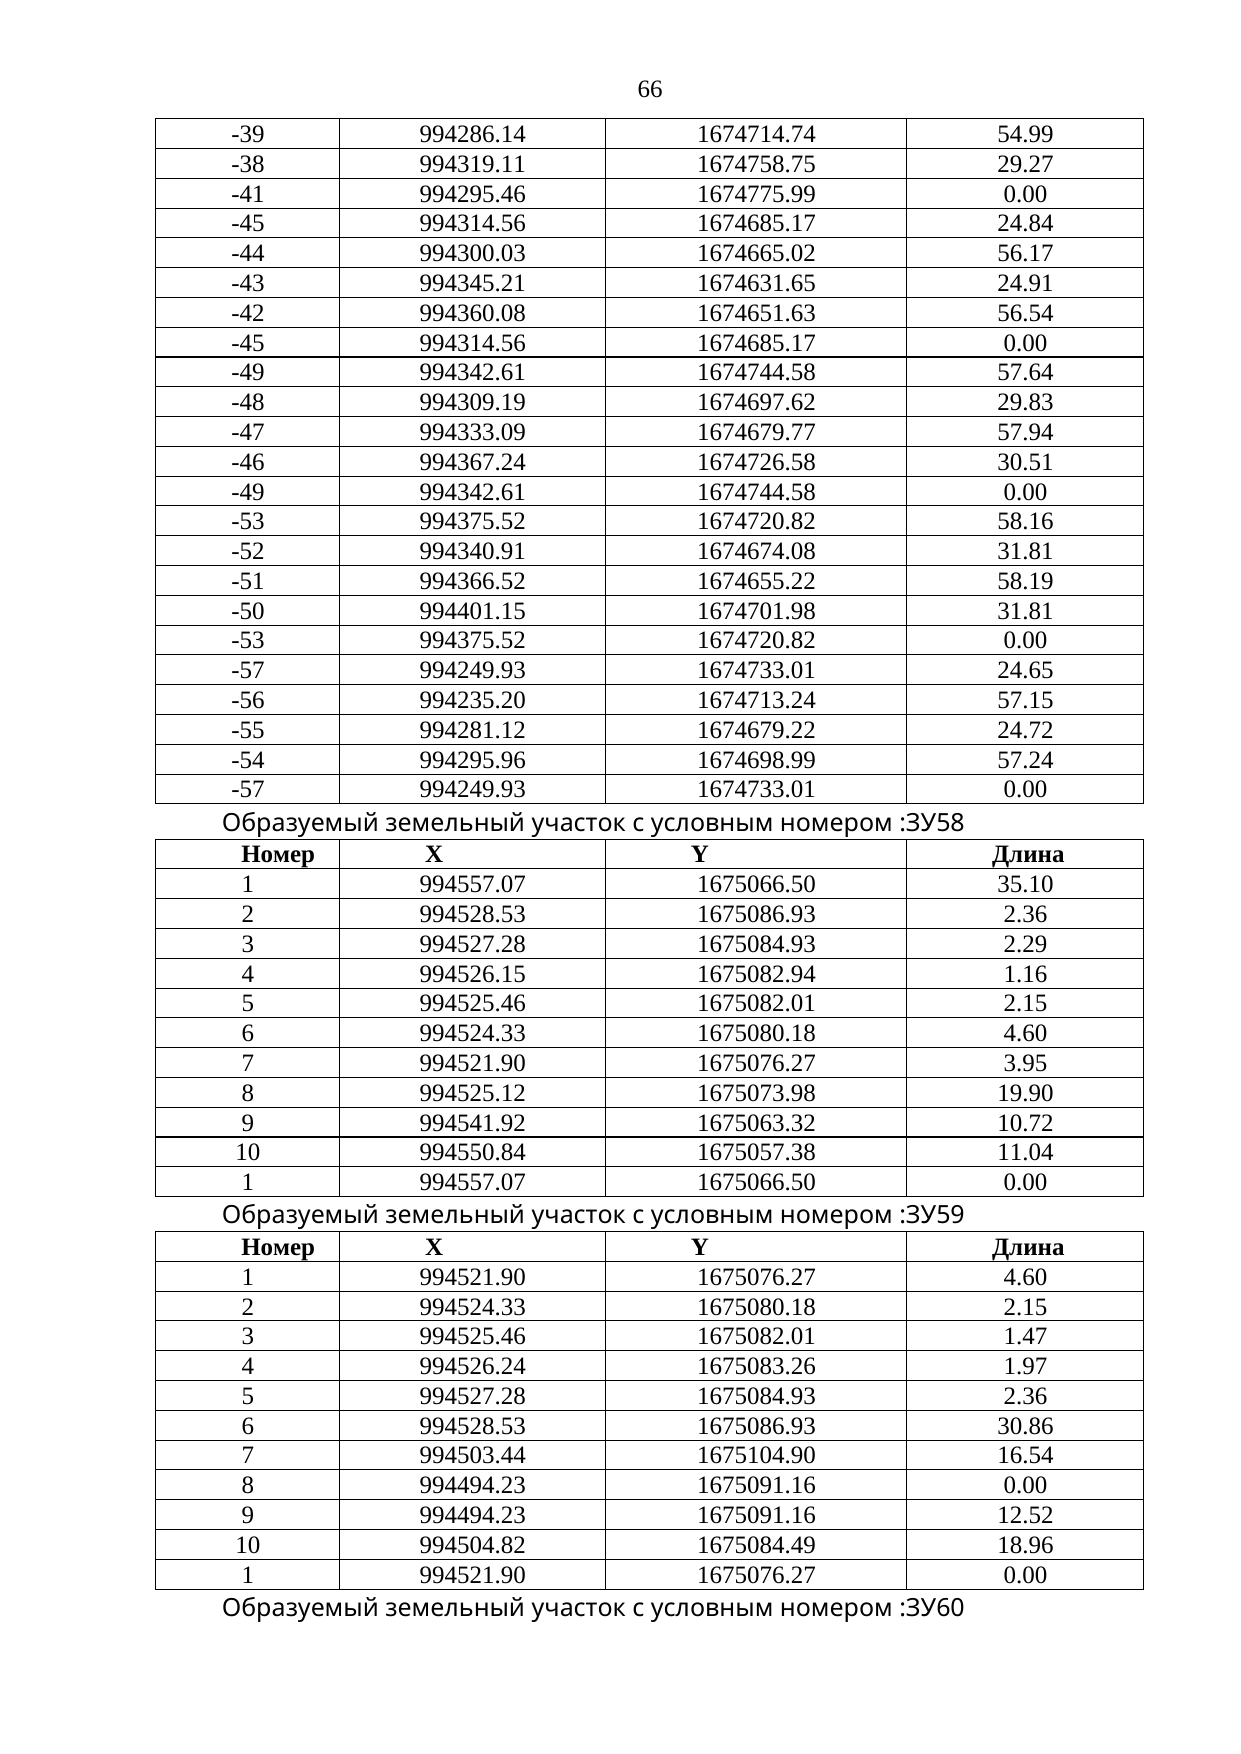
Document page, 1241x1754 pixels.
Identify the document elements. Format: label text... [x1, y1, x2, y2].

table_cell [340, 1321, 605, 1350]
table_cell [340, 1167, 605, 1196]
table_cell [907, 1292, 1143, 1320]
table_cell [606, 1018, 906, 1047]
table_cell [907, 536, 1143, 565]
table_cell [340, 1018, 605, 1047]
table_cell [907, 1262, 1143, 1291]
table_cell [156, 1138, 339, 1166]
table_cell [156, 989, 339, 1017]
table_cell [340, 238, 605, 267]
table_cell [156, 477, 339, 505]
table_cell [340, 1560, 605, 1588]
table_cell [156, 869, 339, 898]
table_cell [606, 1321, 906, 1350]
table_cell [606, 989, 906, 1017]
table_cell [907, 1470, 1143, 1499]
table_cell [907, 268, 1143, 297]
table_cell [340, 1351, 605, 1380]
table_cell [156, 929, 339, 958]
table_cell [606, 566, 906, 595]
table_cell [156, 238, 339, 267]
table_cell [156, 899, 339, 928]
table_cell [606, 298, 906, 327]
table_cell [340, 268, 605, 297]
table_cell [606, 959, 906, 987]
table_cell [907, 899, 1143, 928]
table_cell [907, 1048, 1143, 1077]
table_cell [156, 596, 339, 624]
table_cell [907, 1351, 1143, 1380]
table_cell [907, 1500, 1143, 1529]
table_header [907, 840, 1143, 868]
text Образуемый земельный участок с условным номером :ЗУ58 [148, 804, 1181, 838]
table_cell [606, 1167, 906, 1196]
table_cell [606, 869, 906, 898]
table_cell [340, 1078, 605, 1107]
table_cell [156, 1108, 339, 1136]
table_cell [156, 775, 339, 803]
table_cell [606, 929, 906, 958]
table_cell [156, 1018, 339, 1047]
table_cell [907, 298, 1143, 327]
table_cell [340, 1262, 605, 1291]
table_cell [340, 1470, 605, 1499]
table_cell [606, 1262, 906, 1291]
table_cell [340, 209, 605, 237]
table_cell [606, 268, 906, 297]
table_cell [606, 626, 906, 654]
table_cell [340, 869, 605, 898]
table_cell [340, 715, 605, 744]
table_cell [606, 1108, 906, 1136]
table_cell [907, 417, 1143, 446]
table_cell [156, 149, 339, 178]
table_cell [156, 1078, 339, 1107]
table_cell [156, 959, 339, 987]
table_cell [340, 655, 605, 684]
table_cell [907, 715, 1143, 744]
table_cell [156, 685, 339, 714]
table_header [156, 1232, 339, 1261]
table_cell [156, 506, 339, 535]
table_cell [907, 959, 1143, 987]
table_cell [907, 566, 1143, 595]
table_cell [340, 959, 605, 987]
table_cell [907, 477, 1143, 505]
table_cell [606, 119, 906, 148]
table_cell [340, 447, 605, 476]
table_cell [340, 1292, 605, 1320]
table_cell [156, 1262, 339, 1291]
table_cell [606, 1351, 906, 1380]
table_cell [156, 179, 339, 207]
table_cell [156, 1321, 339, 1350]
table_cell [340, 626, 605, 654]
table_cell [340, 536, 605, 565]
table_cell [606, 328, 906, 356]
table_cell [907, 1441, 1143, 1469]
text Образуемый земельный участок с условным номером :ЗУ60 [148, 1589, 1181, 1624]
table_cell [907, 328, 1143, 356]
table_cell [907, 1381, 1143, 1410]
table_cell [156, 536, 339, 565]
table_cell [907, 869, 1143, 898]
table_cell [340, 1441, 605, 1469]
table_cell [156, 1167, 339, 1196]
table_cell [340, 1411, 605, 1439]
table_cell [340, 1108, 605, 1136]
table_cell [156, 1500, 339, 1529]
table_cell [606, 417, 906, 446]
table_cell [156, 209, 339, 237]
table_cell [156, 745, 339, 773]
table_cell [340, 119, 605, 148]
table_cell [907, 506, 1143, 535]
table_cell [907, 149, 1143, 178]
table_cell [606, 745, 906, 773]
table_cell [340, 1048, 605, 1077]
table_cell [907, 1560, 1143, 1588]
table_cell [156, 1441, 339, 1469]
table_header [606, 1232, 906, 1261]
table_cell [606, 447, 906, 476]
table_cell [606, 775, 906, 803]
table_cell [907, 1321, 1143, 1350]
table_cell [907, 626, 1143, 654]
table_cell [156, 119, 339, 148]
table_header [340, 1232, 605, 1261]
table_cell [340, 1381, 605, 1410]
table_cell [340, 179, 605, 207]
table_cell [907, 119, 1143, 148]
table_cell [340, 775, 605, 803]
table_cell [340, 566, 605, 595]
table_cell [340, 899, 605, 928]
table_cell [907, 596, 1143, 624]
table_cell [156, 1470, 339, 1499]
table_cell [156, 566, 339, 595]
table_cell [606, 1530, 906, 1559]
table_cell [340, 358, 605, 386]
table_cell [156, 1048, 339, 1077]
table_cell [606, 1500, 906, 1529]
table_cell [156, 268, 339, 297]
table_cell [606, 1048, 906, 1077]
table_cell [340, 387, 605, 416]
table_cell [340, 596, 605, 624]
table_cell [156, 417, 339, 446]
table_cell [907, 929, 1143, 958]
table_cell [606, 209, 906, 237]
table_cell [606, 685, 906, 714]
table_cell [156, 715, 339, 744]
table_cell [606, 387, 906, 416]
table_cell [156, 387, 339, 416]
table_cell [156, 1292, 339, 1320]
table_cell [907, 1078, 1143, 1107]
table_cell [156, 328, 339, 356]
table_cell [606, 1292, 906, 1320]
text Образуемый земельный участок с условным номером :ЗУ59 [148, 1197, 1181, 1231]
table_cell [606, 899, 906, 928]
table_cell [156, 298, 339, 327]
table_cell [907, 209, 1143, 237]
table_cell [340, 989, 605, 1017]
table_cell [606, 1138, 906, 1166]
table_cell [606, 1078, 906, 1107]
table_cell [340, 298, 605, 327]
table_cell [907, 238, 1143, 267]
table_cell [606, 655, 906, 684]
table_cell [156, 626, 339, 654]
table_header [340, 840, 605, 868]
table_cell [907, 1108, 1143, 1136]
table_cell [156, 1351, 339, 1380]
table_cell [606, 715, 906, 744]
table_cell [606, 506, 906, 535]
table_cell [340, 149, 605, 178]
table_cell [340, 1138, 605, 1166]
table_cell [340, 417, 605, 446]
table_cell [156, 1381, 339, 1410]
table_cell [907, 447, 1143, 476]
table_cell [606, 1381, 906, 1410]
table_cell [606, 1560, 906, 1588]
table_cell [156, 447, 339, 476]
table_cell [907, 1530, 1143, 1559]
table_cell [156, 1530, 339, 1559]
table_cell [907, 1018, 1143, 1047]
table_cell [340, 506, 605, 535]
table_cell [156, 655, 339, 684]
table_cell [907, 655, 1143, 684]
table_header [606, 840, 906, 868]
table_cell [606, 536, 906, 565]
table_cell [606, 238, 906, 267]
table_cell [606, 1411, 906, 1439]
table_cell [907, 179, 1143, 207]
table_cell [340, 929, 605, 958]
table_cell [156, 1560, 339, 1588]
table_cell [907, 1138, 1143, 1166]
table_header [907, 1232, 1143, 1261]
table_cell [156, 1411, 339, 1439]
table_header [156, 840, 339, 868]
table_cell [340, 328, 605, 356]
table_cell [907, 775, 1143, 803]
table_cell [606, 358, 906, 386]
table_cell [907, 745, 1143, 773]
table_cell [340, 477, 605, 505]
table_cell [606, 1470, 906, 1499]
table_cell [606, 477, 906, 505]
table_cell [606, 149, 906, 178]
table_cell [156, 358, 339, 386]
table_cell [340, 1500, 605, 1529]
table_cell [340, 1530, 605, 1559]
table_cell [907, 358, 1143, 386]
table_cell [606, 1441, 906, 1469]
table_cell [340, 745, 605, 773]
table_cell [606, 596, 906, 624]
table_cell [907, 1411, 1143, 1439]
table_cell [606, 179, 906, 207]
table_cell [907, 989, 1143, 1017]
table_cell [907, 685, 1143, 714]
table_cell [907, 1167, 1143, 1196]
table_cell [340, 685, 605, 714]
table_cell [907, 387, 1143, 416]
